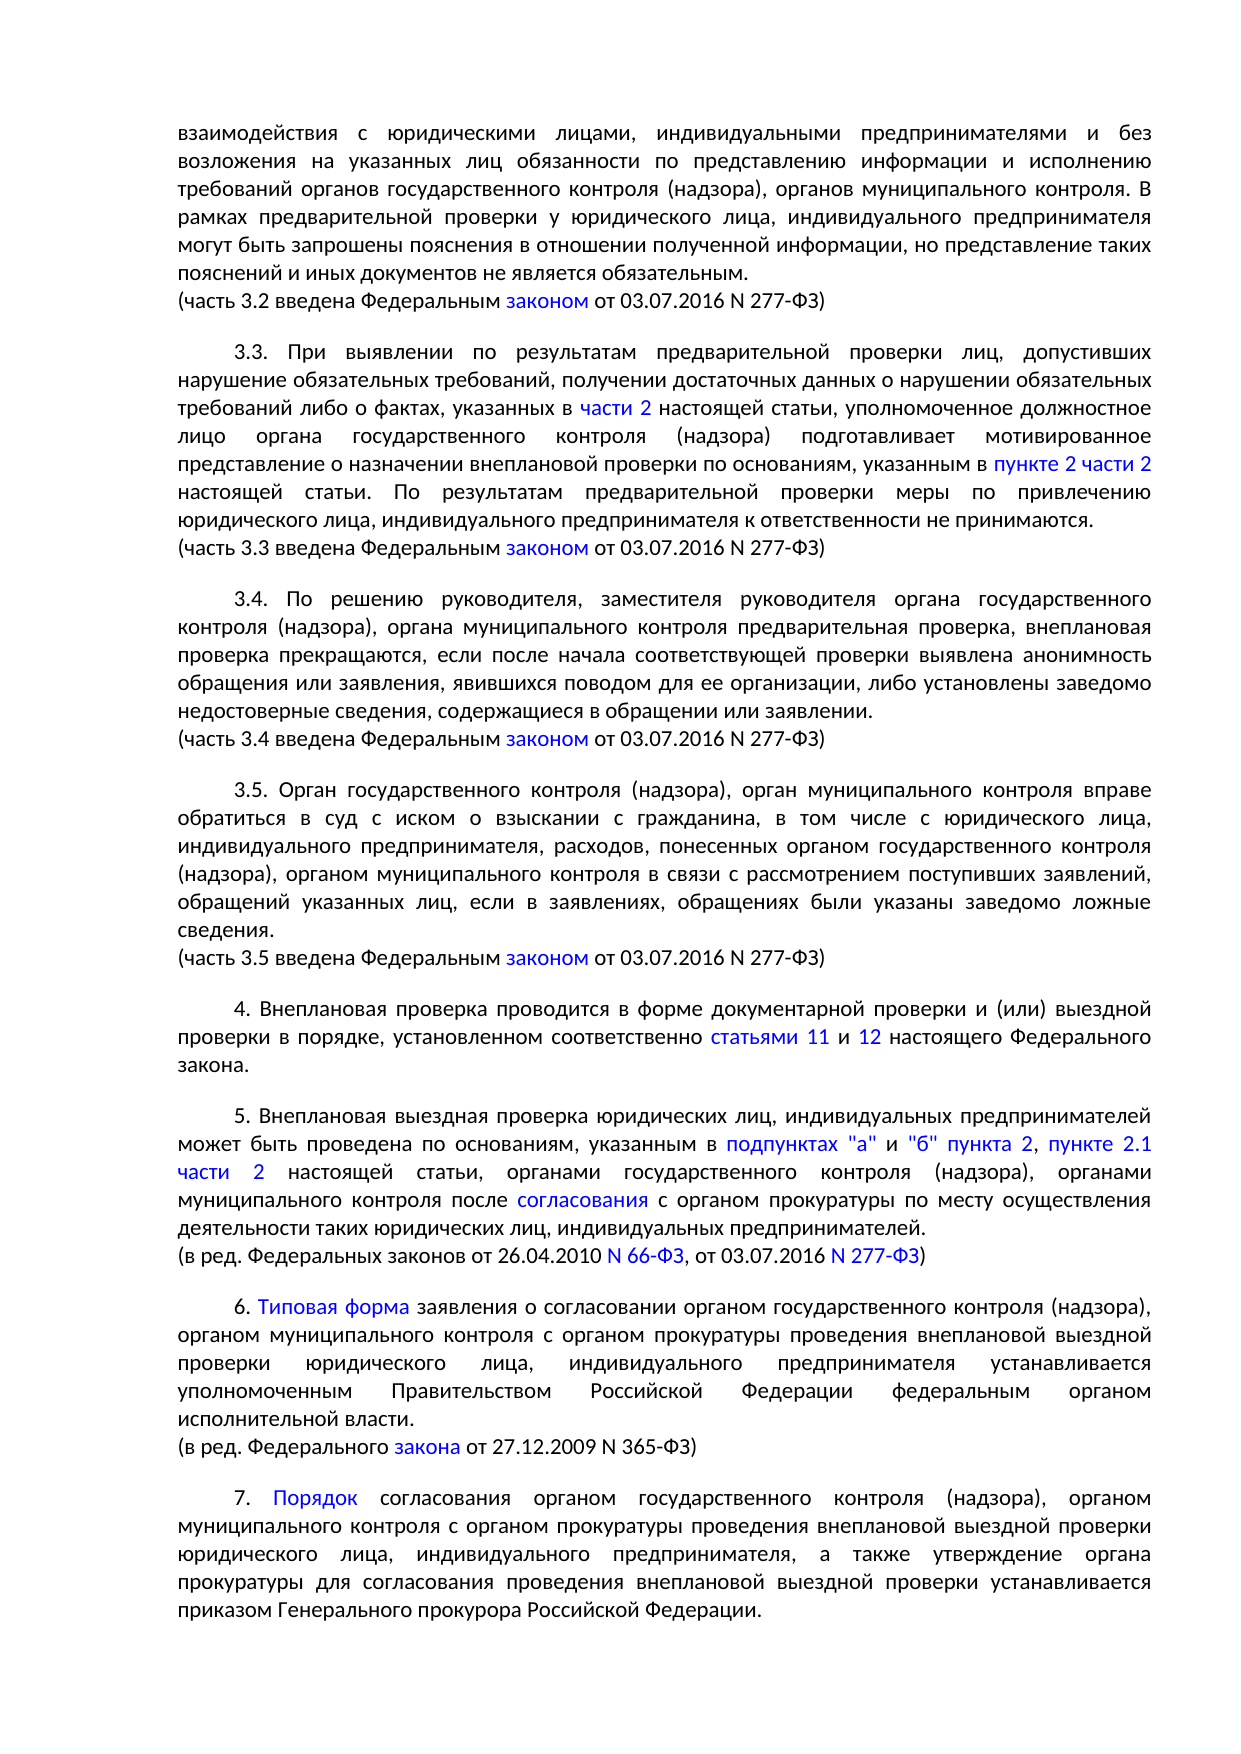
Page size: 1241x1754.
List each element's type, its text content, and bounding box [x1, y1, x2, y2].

text 3.5. Орган государственного контроля (надзора), орган муниципального контроля вправе обратиться в суд с иском о взыскании с гражданина, в том числе с юридического лица, индивидуального предпринимателя, расходов, понесенных органом государственного контроля (надзора), органом муниципального контроля в связи с рассмотрением поступивших заявлений, обращений указанных лиц, если в заявлениях, обращениях были указаны заведомо ложные сведения. [177, 775, 1152, 943]
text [177, 118, 1152, 286]
text (часть 3.2 введена Федеральным законом от 03.07.2016 N 277-ФЗ) [177, 286, 1152, 314]
text 3.3. При выявлении по результатам предварительной проверки лиц, допустивших нарушение обязательных требований, получении достаточных данных о нарушении обязательных требований либо о фактах, указанных в части 2 настоящей статьи, уполномоченное должностное лицо органа государственного контроля (надзора) подготавливает мотивированное представление о назначении внеплановой проверки по основаниям, указанным в пункте 2 части 2 настоящей статьи. По результатам предварительной проверки меры по привлечению юридического лица, индивидуального предпринимателя к ответственности не принимаются. [177, 337, 1152, 533]
text 3.4. По решению руководителя, заместителя руководителя органа государственного контроля (надзора), органа муниципального контроля предварительная проверка, внеплановая проверка прекращаются, если после начала соответствующей проверки выявлена анонимность обращения или заявления, явившихся поводом для ее организации, либо установлены заведомо недостоверные сведения, содержащиеся в обращении или заявлении. [177, 584, 1152, 724]
text 4. Внеплановая проверка проводится в форме документарной проверки и (или) выездной проверки в порядке, установленном соответственно статьями 11 и 12 настоящего Федерального закона. [177, 994, 1152, 1078]
text (часть 3.3 введена Федеральным законом от 03.07.2016 N 277-ФЗ) [177, 533, 1152, 561]
text 5. Внеплановая выездная проверка юридических лиц, индивидуальных предпринимателей может быть проведена по основаниям, указанным в подпунктах "а" и "б" пункта 2, пункте 2.1 части 2 настоящей статьи, органами государственного контроля (надзора), органами муниципального контроля после согласования с органом прокуратуры по месту осуществления деятельности таких юридических лиц, индивидуальных предпринимателей. [177, 1101, 1152, 1241]
text (часть 3.5 введена Федеральным законом от 03.07.2016 N 277-ФЗ) [177, 943, 1152, 971]
text (часть 3.4 введена Федеральным законом от 03.07.2016 N 277-ФЗ) [177, 724, 1152, 752]
text (в ред. Федерального закона от 27.12.2009 N 365-ФЗ) [177, 1432, 1152, 1461]
text 6. Типовая форма заявления о согласовании органом государственного контроля (надзора), органом муниципального контроля с органом прокуратуры проведения внеплановой выездной проверки юридического лица, индивидуального предпринимателя устанавливается уполномоченным Правительством Российской Федерации федеральным органом исполнительной власти. [177, 1292, 1152, 1432]
text (в ред. Федеральных законов от 26.04.2010 N 66-ФЗ, от 03.07.2016 N 277-ФЗ) [177, 1241, 1152, 1269]
text 7. Порядок согласования органом государственного контроля (надзора), органом муниципального контроля с органом прокуратуры проведения внеплановой выездной проверки юридического лица, индивидуального предпринимателя, а также утверждение органа прокуратуры для согласования проведения внеплановой выездной проверки устанавливается приказом Генерального прокурора Российской Федерации. [177, 1483, 1152, 1623]
